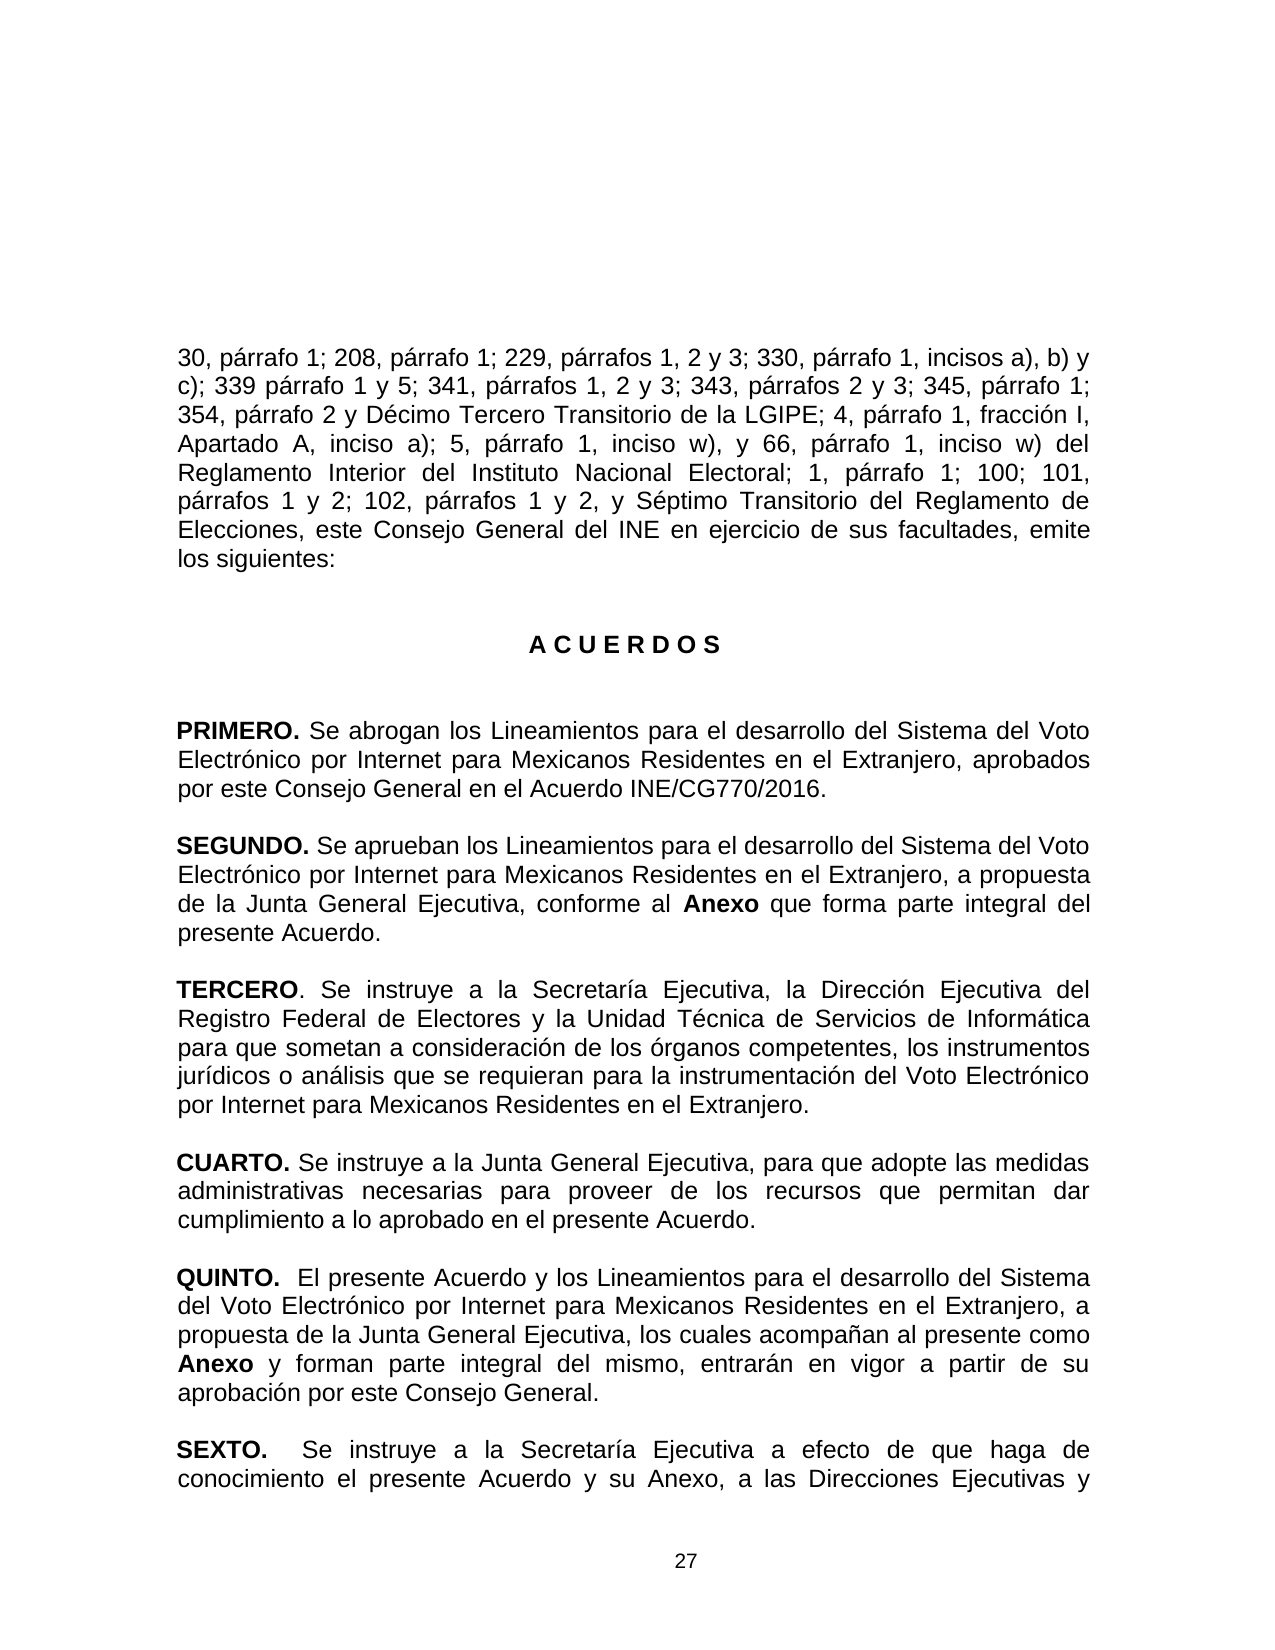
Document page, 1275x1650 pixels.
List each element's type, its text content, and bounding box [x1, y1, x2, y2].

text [176, 343, 1092, 573]
text CUARTO. Se instruye a la Junta General Ejecutiva, para que adopte las medidas administrativas necesarias para proveer de los recursos que permitan dar cumplimiento a lo aprobado en el presente Acuerdo. [176, 1148, 1091, 1234]
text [176, 1435, 1092, 1493]
text PRIMERO. Se abrogan los Lineamientos para el desarrollo del Sistema del Voto Electrónico por Internet para Mexicanos Residentes en el Extranjero, aprobados por este Consejo General en el Acuerdo INE/CG770/2016. [176, 716, 1092, 803]
text QUINTO. El presente Acuerdo y los Lineamientos para el desarrollo del Sistema del Voto Electrónico por Internet para Mexicanos Residentes en el Extranjero, a propuesta de la Junta General Ejecutiva, los cuales acompañan al presente como Anexo y forman parte integral del mismo, entrarán en vigor a partir de su aprobación por este Consejo General. [176, 1263, 1092, 1406]
subtitle A C U E R D O S [176, 630, 1072, 659]
text SEGUNDO. Se aprueban los Lineamientos para el desarrollo del Sistema del Voto Electrónico por Internet para Mexicanos Residentes en el Extranjero, a propuesta de la Junta General Ejecutiva, conforme al Anexo que forma parte integral del presente Acuerdo. [176, 831, 1092, 946]
text TERCERO. Se instruye a la Secretaría Ejecutiva, la Dirección Ejecutiva del Registro Federal de Electores y la Unidad Técnica de Servicios de Informática para que sometan a consideración de los órganos competentes, los instrumentos jurídicos o análisis que se requieran para la instrumentación del Voto Electrónico por Internet para Mexicanos Residentes en el Extranjero. [176, 975, 1092, 1119]
